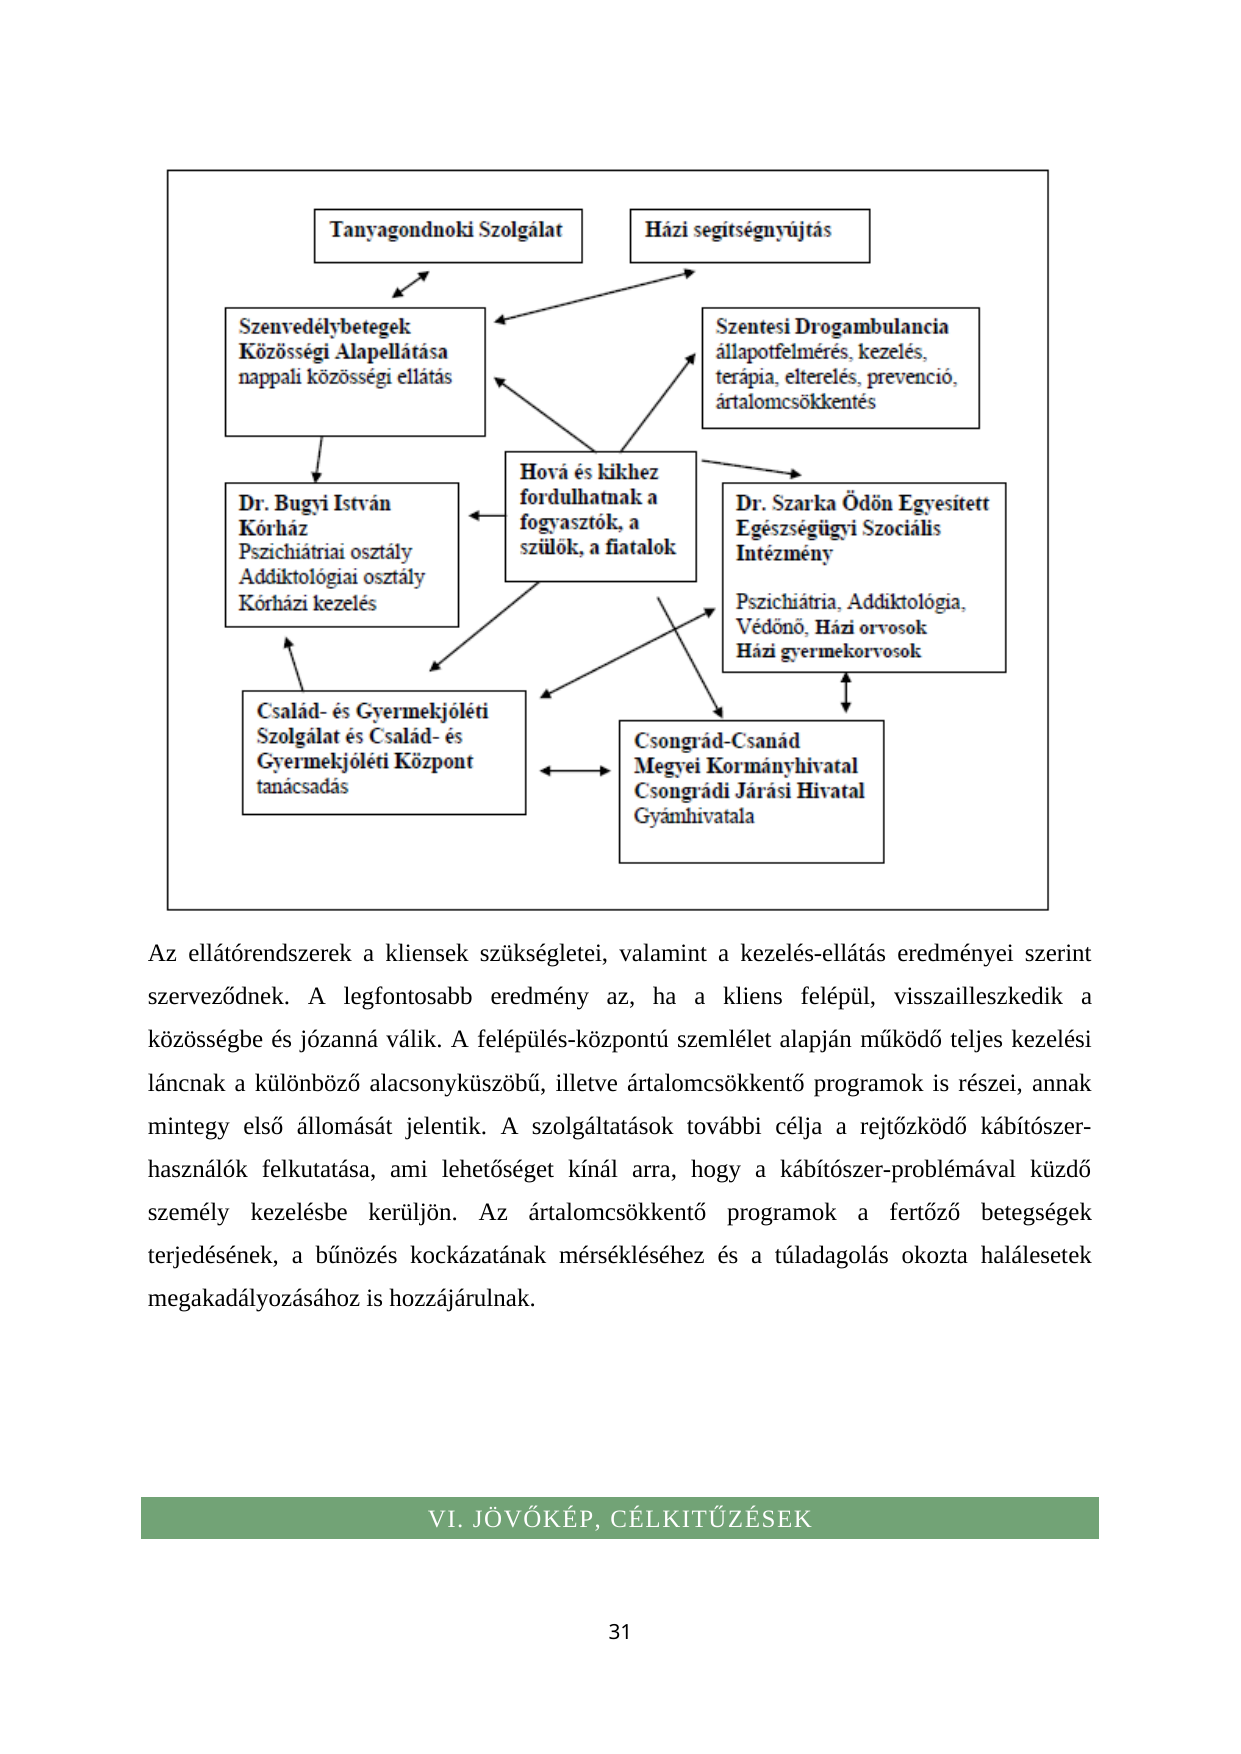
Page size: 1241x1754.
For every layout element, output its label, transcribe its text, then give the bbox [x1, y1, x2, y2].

subtitle VI. Jövőkép, célkitűzések [148, 1504, 1093, 1532]
picture [150, 148, 1071, 924]
